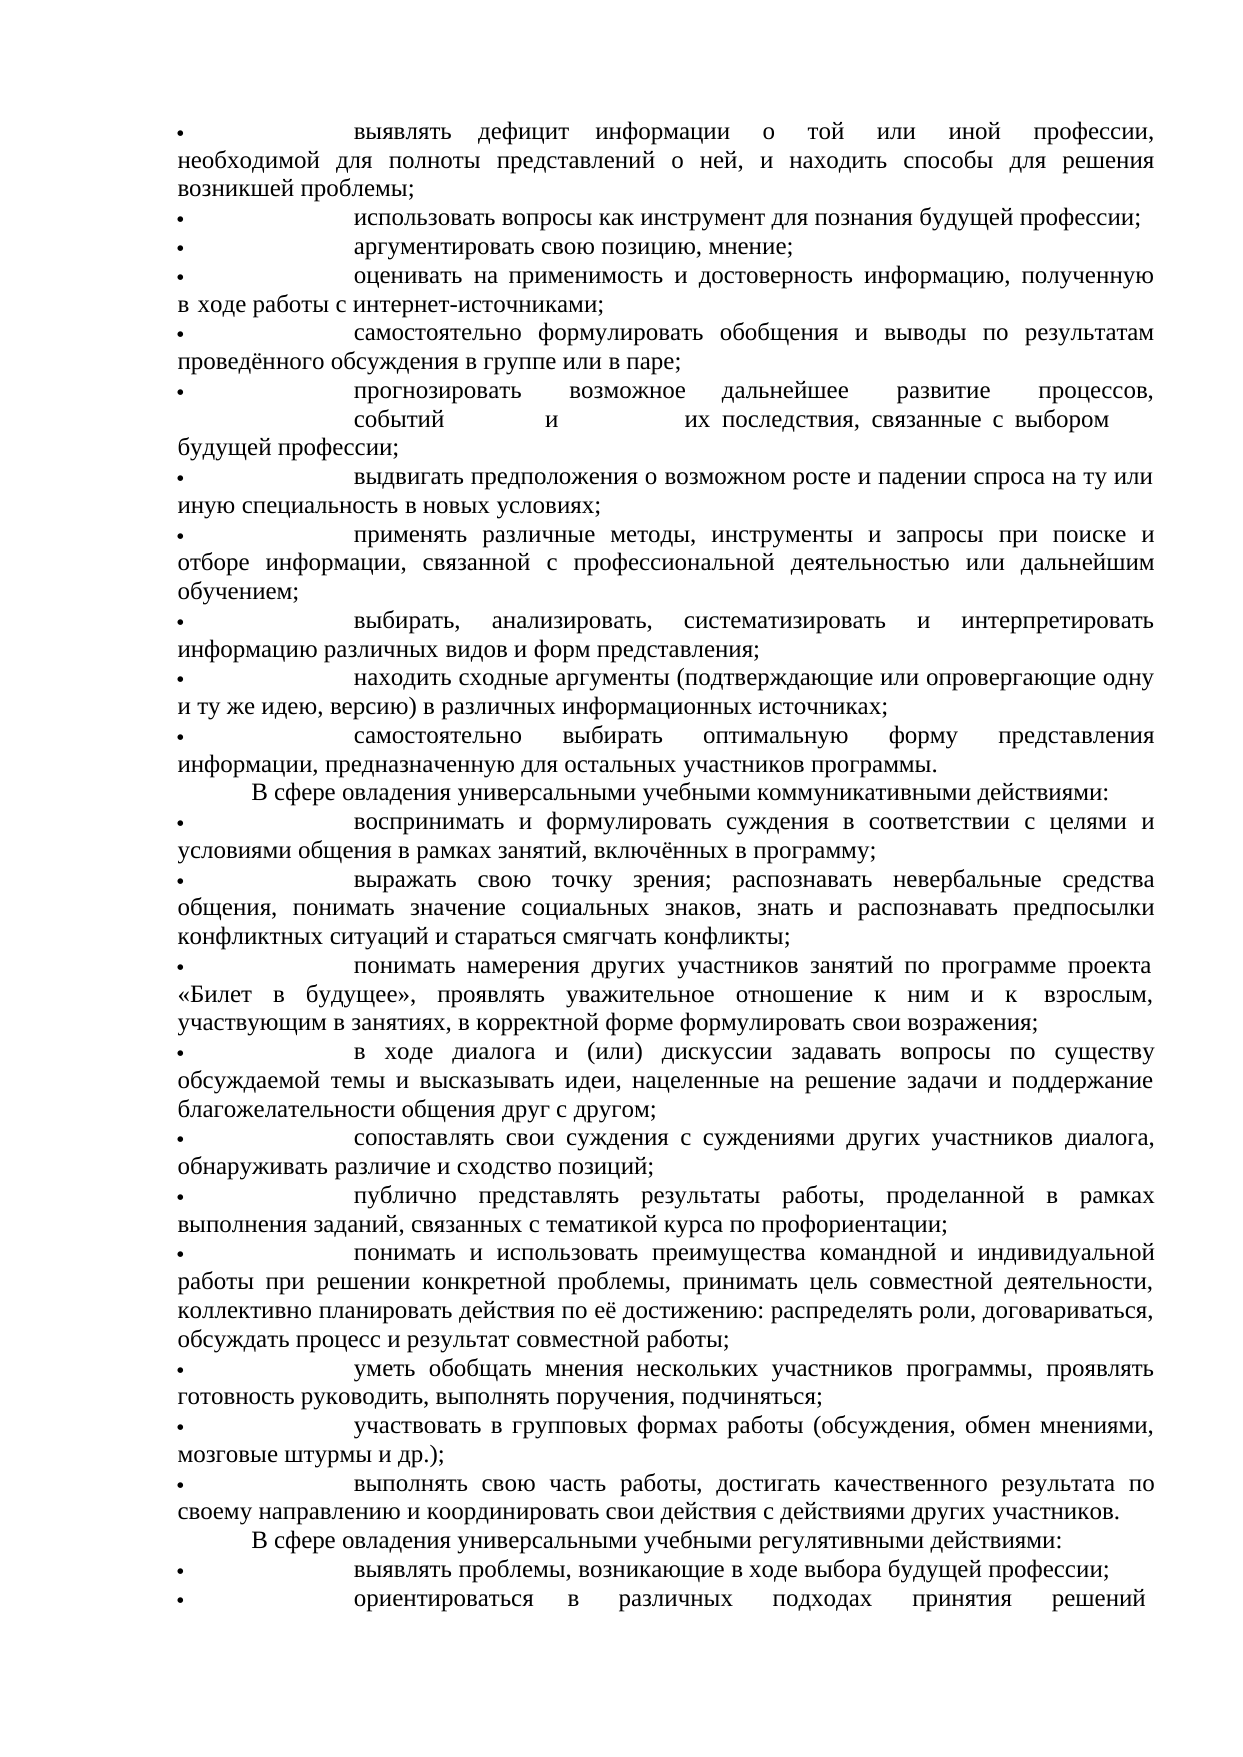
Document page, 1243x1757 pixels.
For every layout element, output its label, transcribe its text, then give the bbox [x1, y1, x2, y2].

list использовать вопросы как инструмент для познания будущей профессии; [177, 202, 1191, 231]
list находить сходные аргументы (подтверждающие или опровергающие одну и ту же идею, версию) в различных информационных источниках; [177, 662, 1154, 720]
list понимать намерения других участников занятий по программе проекта [177, 950, 1191, 979]
list применять различные методы, инструменты и запросы при поиске и отборе информации, связанной с профессиональной деятельностью или дальнейшим обучением; [177, 519, 1155, 605]
list участвовать в групповых формах работы (обсуждения, обмен мнениями, мозговые штурмы и др.); [177, 1410, 1154, 1468]
list самостоятельно выбирать оптимальную форму представления информации, предназначенную для остальных участников программы. [177, 720, 1155, 777]
list выражать свою точку зрения; распознавать невербальные средства общения, понимать значение социальных знаков, знать и распознавать предпосылки конфликтных ситуаций и стараться смягчать конфликты; [177, 864, 1155, 950]
list уметь обобщать мнения нескольких участников программы, проявлять готовность руководить, выполнять поручения, подчиняться; [177, 1353, 1154, 1410]
list ориентироваться в различных подходах принятия решений [177, 1583, 1191, 1611]
list выбирать, анализировать, систематизировать и интерпретировать информацию различных видов и форм представления; [177, 605, 1154, 662]
list публично представлять результаты работы, проделанной в рамках выполнения заданий, связанных с тематикой курса по профориентации; [177, 1180, 1155, 1237]
list оценивать на применимость и достоверность информацию, полученную в ходе работы с интернет-источниками; [177, 260, 1154, 317]
list понимать и использовать преимущества командной и индивидуальной работы при решении конкретной проблемы, принимать цель совместной деятельности, коллективно планировать действия по её достижению: распределять роли, договариваться, обсуждать процесс и результат совместной работы; [177, 1237, 1155, 1352]
list выдвигать предположения о возможном росте и падении спроса на ту или иную специальность в новых условиях; [177, 461, 1154, 519]
list в ходе диалога и (или) дискуссии задавать вопросы по существу обсуждаемой темы и высказывать идеи, нацеленные на решение задачи и поддержание благожелательности общения друг с другом; [177, 1036, 1154, 1122]
text В сфере овладения универсальными учебными регулятивными действиями: [251, 1525, 1191, 1554]
text будущей профессии; [177, 432, 1191, 461]
list самостоятельно формулировать обобщения и выводы по результатам проведённого обсуждения в группе или в паре; [177, 317, 1154, 375]
list выполнять свою часть работы, достигать качественного результата по своему направлению и координировать свои действия с действиями других участников. [177, 1468, 1155, 1525]
text В сфере овладения универсальными учебными коммуникативными действиями: [251, 777, 1191, 806]
list воспринимать и формулировать суждения в соответствии с целями и условиями общения в рамках занятий, включённых в программу; [177, 806, 1155, 864]
list прогнозировать возможное дальнейшее развитие процессов, событий и их последствия, связанные с выбором [177, 375, 1155, 432]
list сопоставлять свои суждения с суждениями других участников диалога, обнаруживать различие и сходство позиций; [177, 1122, 1155, 1180]
text «Билет в будущее», проявлять уважительное отношение к ним и к взрослым, участвующим в занятиях, в корректной форме формулировать свои возражения; [177, 979, 1154, 1036]
list аргументировать свою позицию, мнение; [177, 231, 1191, 260]
list выявлять дефицит информации о той или иной профессии, необходимой для полноты представлений о ней, и находить способы для решения возникшей проблемы; [177, 116, 1155, 202]
list выявлять проблемы, возникающие в ходе выбора будущей профессии; [177, 1554, 1191, 1583]
